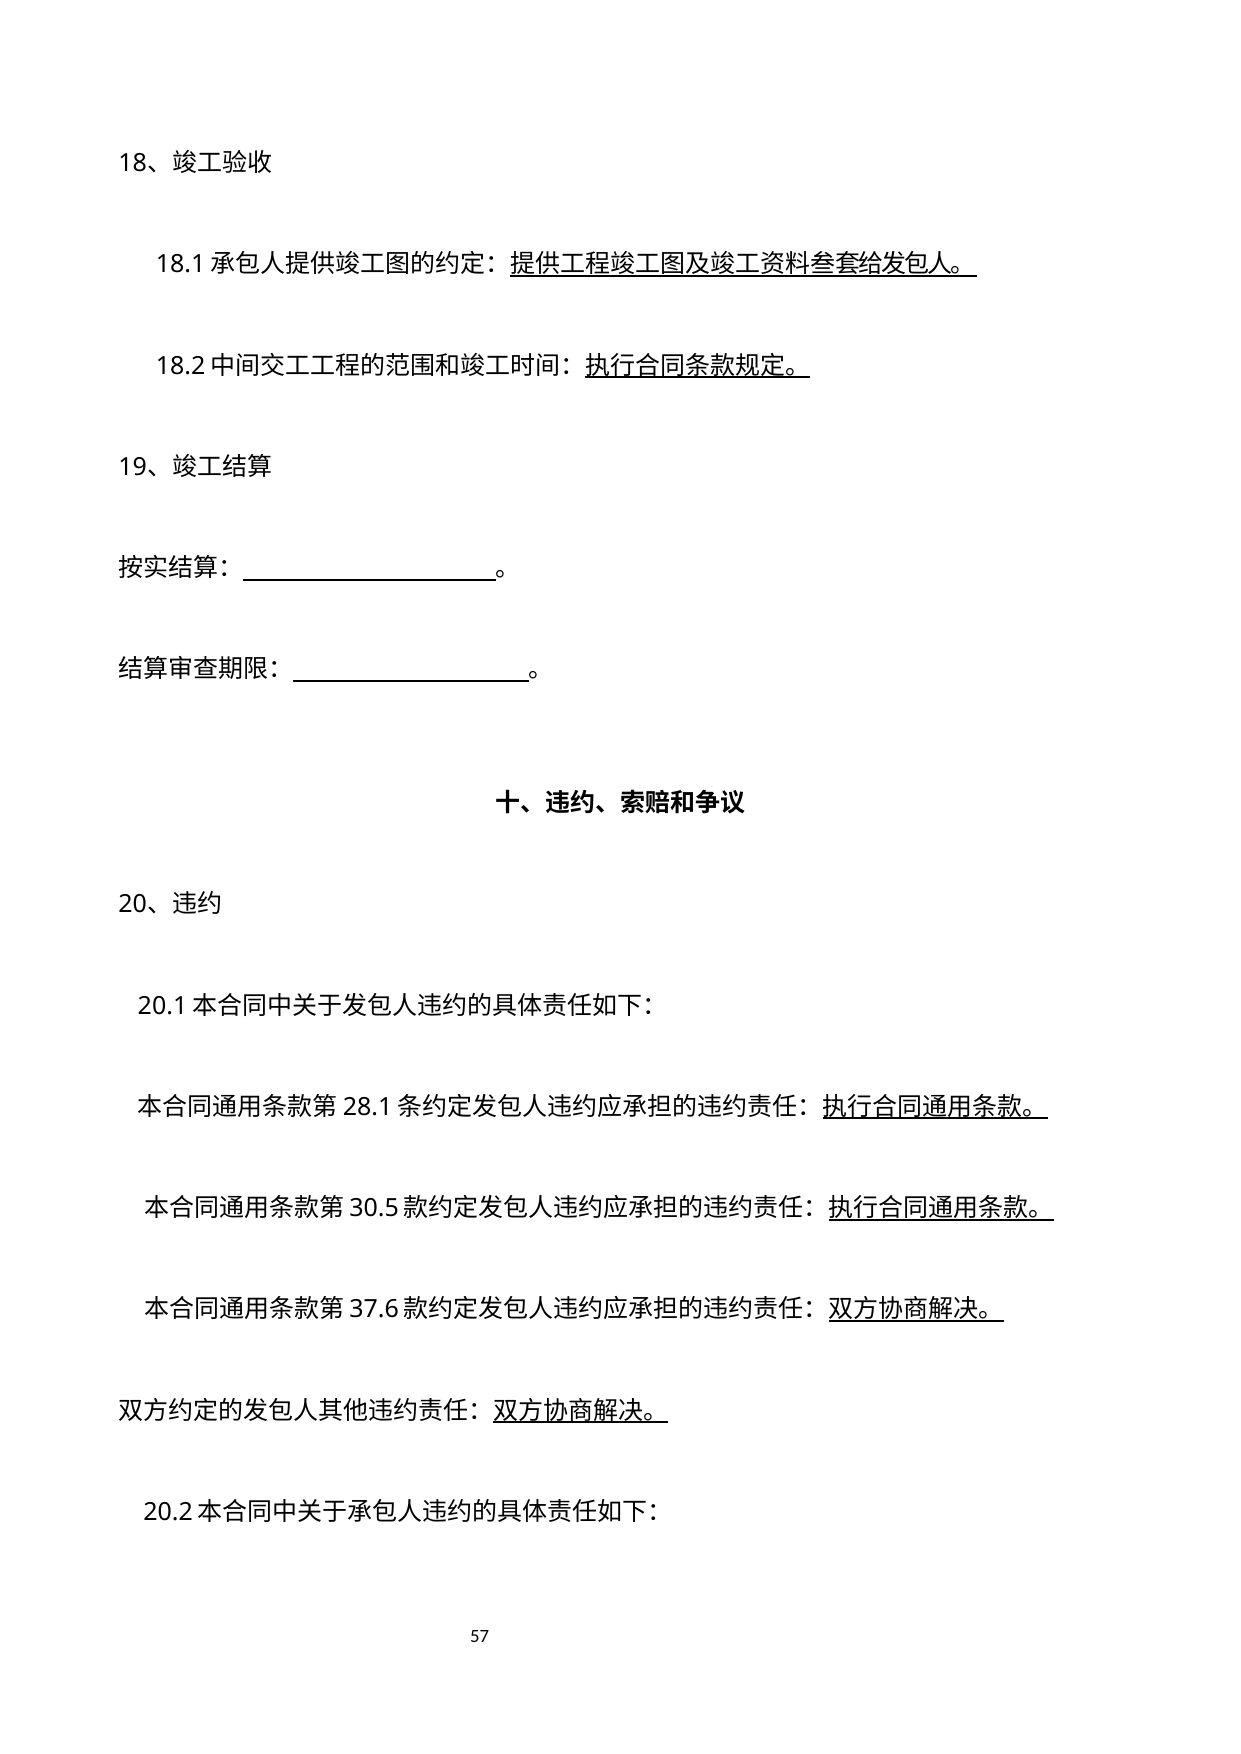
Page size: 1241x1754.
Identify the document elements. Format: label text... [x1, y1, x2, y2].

text 按实结算： 。 [118, 533, 1122, 598]
text 结算审查期限： 。 [118, 634, 1122, 699]
text 十、违约、索赔和争议 [118, 768, 1122, 833]
text 20.2本合同中关于承包人违约的具体责任如下： [118, 1477, 1122, 1542]
text 18.2中间交工工程的范围和竣工时间：执行合同条款规定。 [118, 331, 1122, 396]
text 19、竣工结算 [118, 432, 1122, 497]
text 本合同通用条款第28.1条约定发包人违约应承担的违约责任：执行合同通用条款。 [118, 1072, 1122, 1137]
text 本合同通用条款第37.6款约定发包人违约应承担的违约责任：双方协商解决。 [118, 1274, 1122, 1339]
text 18.1承包人提供竣工图的约定：提供工程竣工图及竣工资料叁套给发包人。 [118, 229, 1122, 294]
text 18、竣工验收 [118, 128, 1122, 193]
text 本合同通用条款第30.5款约定发包人违约应承担的违约责任：执行合同通用条款。 [118, 1173, 1122, 1238]
text 双方约定的发包人其他违约责任：双方协商解决。 [118, 1376, 1122, 1441]
text 20.1本合同中关于发包人违约的具体责任如下： [118, 971, 1122, 1036]
text 20、违约 [118, 869, 1122, 934]
